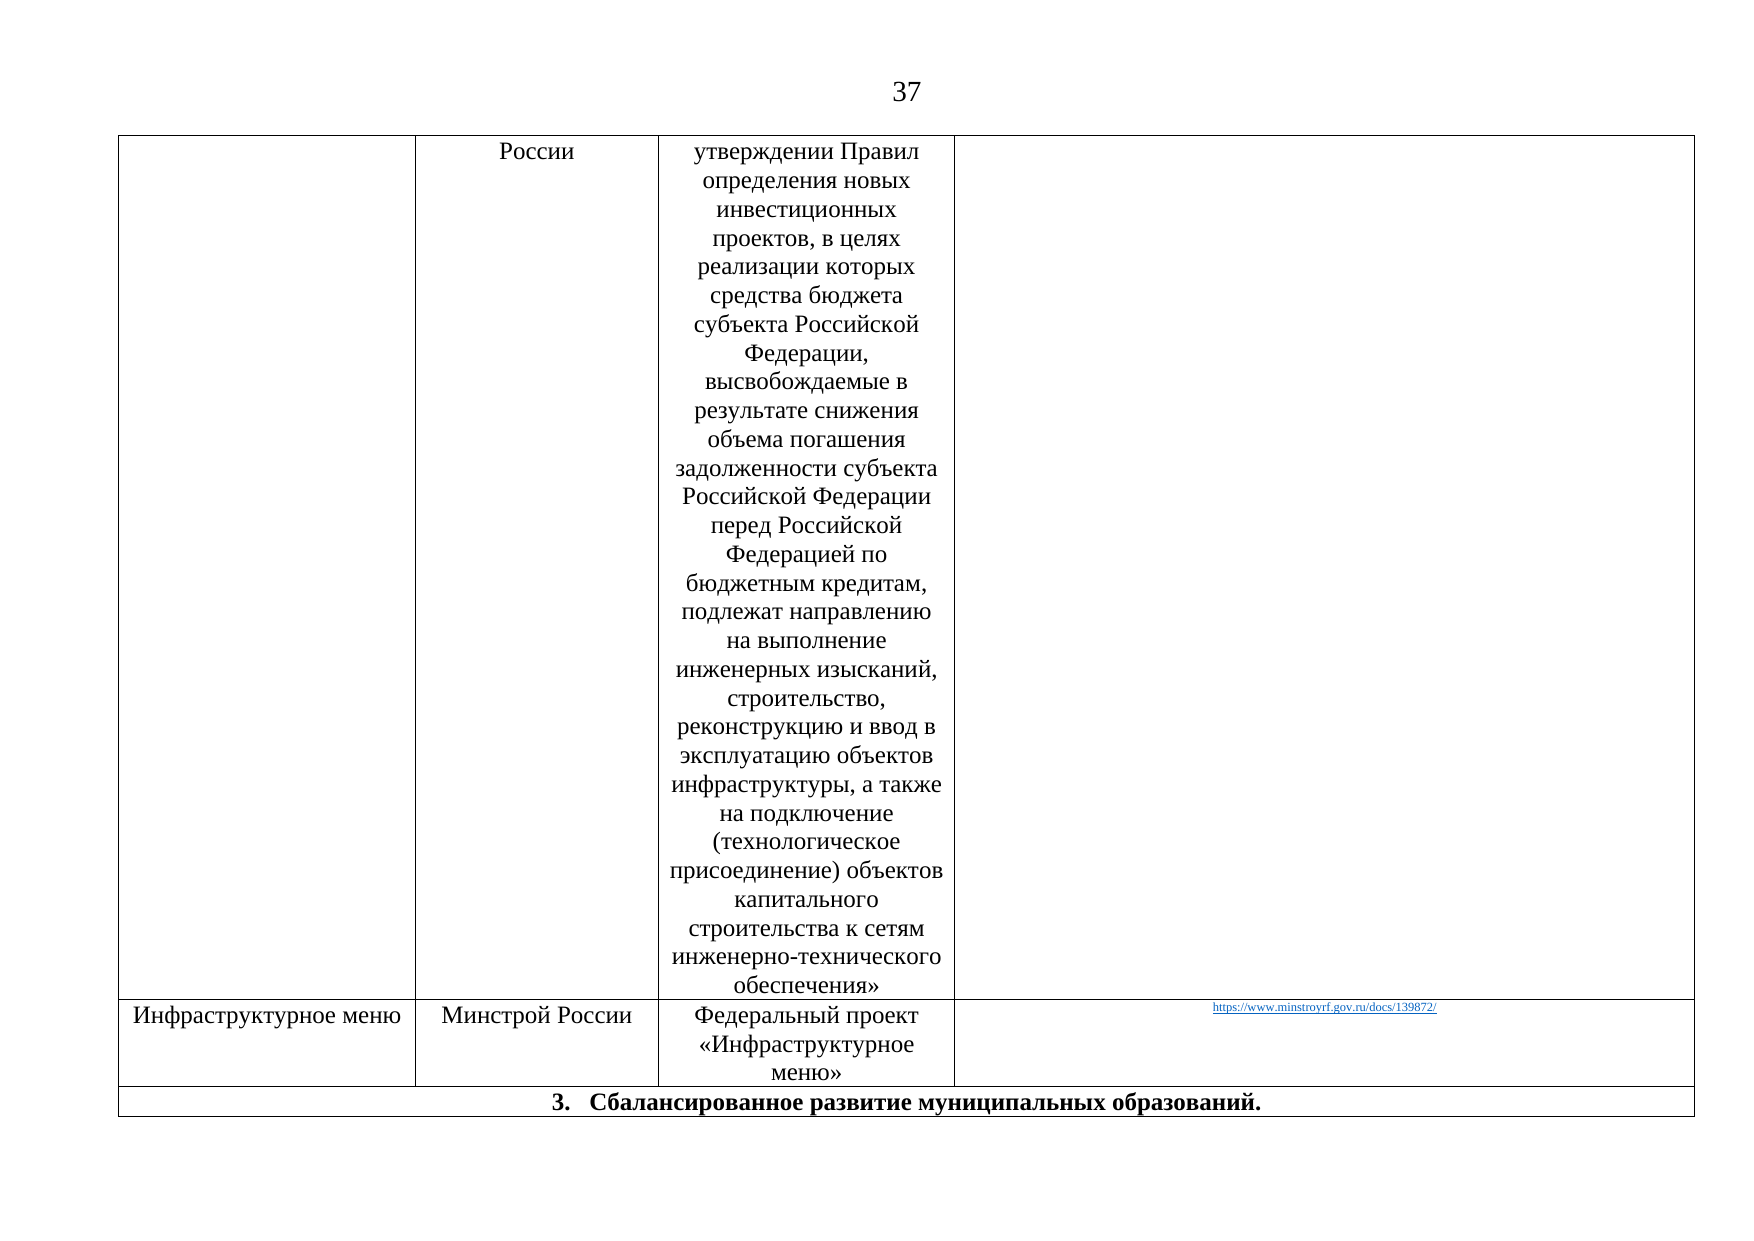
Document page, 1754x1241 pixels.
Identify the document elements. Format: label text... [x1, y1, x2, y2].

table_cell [659, 136, 954, 999]
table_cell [955, 136, 1694, 999]
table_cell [119, 136, 415, 999]
table_cell Инфраструктурное меню [119, 1000, 415, 1086]
table_cell Федеральный проект «Инфраструктурное меню» [659, 1000, 954, 1086]
table_cell Минстрой России [416, 1000, 658, 1086]
table_cell https://www.minstroyrf.gov.ru/docs/139872/ [955, 1000, 1694, 1086]
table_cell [416, 136, 658, 999]
table_cell Сбалансированное развитие муниципальных образований. [119, 1087, 1694, 1116]
